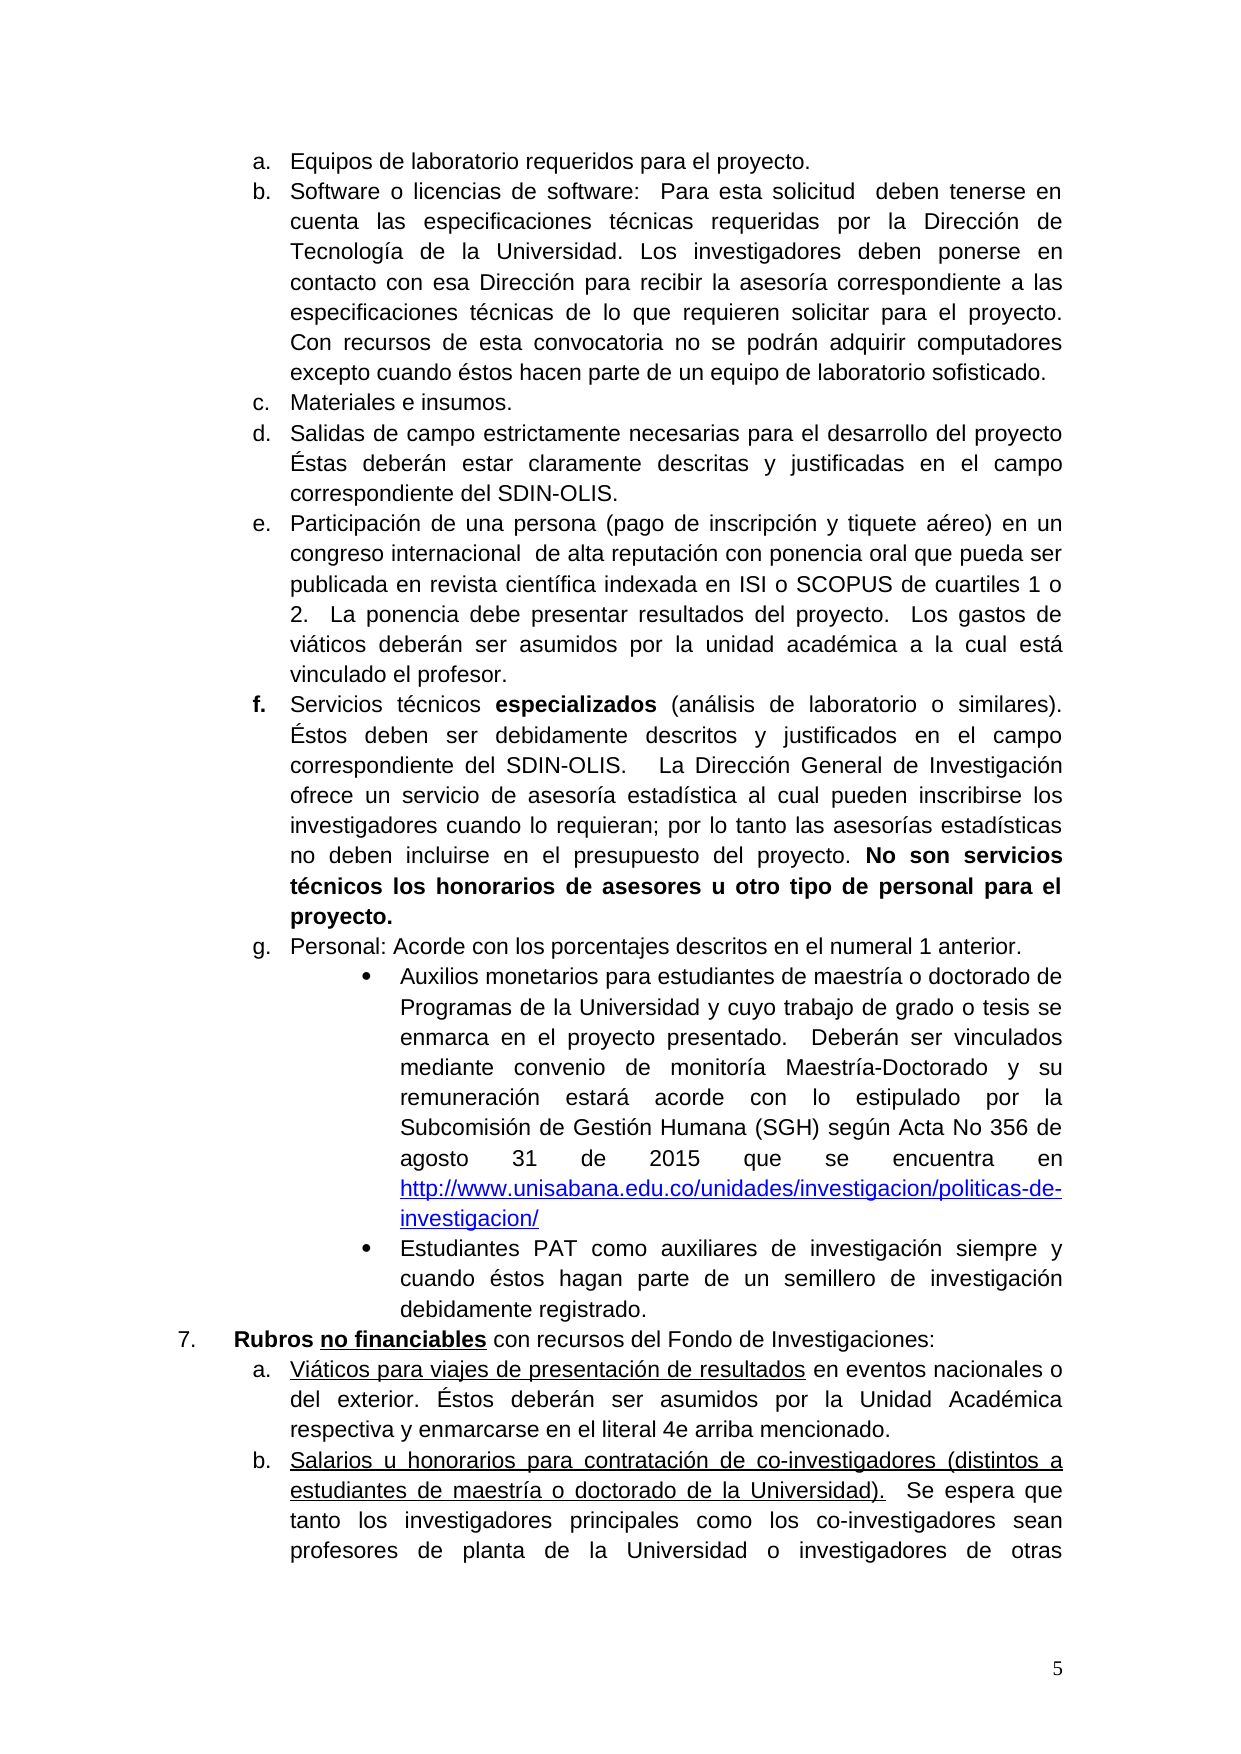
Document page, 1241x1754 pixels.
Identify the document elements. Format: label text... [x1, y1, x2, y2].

list Personal: Acorde con los porcentajes descritos en el numeral 1 anterior. [252, 933, 1063, 959]
list Equipos de laboratorio requeridos para el proyecto. [252, 148, 1063, 174]
list Salidas de campo estrictamente necesarias para el desarrollo del proyecto Éstas deberán estar claramente descritas y justificadas en el campo correspondiente del SDIN-OLIS. [252, 419, 1063, 506]
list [252, 1447, 1063, 1563]
list Viáticos para viajes de presentación de resultados en eventos nacionales o del exterior. Éstos deberán ser asumidos por la Unidad Académica respectiva y enmarcarse en el literal 4e arriba mencionado. [252, 1356, 1063, 1443]
list Auxilios monetarios para estudiantes de maestría o doctorado de Programas de la Universidad y cuyo trabajo de grado o tesis se enmarca en el proyecto presentado. Deberán ser vinculados mediante convenio de monitoría Maestría-Doctorado y su remuneración estará acorde con lo estipulado por la Subcomisión de Gestión Humana (SGH) según Acta No 356 de agosto 31 de 2015 que se encuentra en http://www.unisabana.edu.co/unidades/investigacion/politicas-de-investigacion/ [362, 963, 1063, 1231]
list Participación de una persona (pago de inscripción y tiquete aéreo) en un congreso internacional de alta reputación con ponencia oral que pueda ser publicada en revista científica indexada en ISI o SCOPUS de cuartiles 1 o 2. La ponencia debe presentar resultados del proyecto. Los gastos de viáticos deberán ser asumidos por la unidad académica a la cual está vinculado el profesor. [252, 510, 1063, 687]
list Materiales e insumos. [252, 389, 1063, 416]
list Rubros no financiables con recursos del Fondo de Investigaciones: [177, 1326, 1063, 1352]
list Estudiantes PAT como auxiliares de investigación siempre y cuando éstos hagan parte de un semillero de investigación debidamente registrado. [362, 1235, 1063, 1322]
list Software o licencias de software: Para esta solicitud deben tenerse en cuenta las especificaciones técnicas requeridas por la Dirección de Tecnología de la Universidad. Los investigadores deben ponerse en contacto con esa Dirección para recibir la asesoría correspondiente a las especificaciones técnicas de lo que requieren solicitar para el proyecto. Con recursos de esta convocatoria no se podrán adquirir computadores excepto cuando éstos hacen parte de un equipo de laboratorio sofisticado. [252, 178, 1063, 385]
list Servicios técnicos especializados (análisis de laboratorio o similares). Éstos deben ser debidamente descritos y justificados en el campo correspondiente del SDIN-OLIS. La Dirección General de Investigación ofrece un servicio de asesoría estadística al cual pueden inscribirse los investigadores cuando lo requieran; por lo tanto las asesorías estadísticas no deben incluirse en el presupuesto del proyecto. No son servicios técnicos los honorarios de asesores u otro tipo de personal para el proyecto. [252, 691, 1063, 929]
